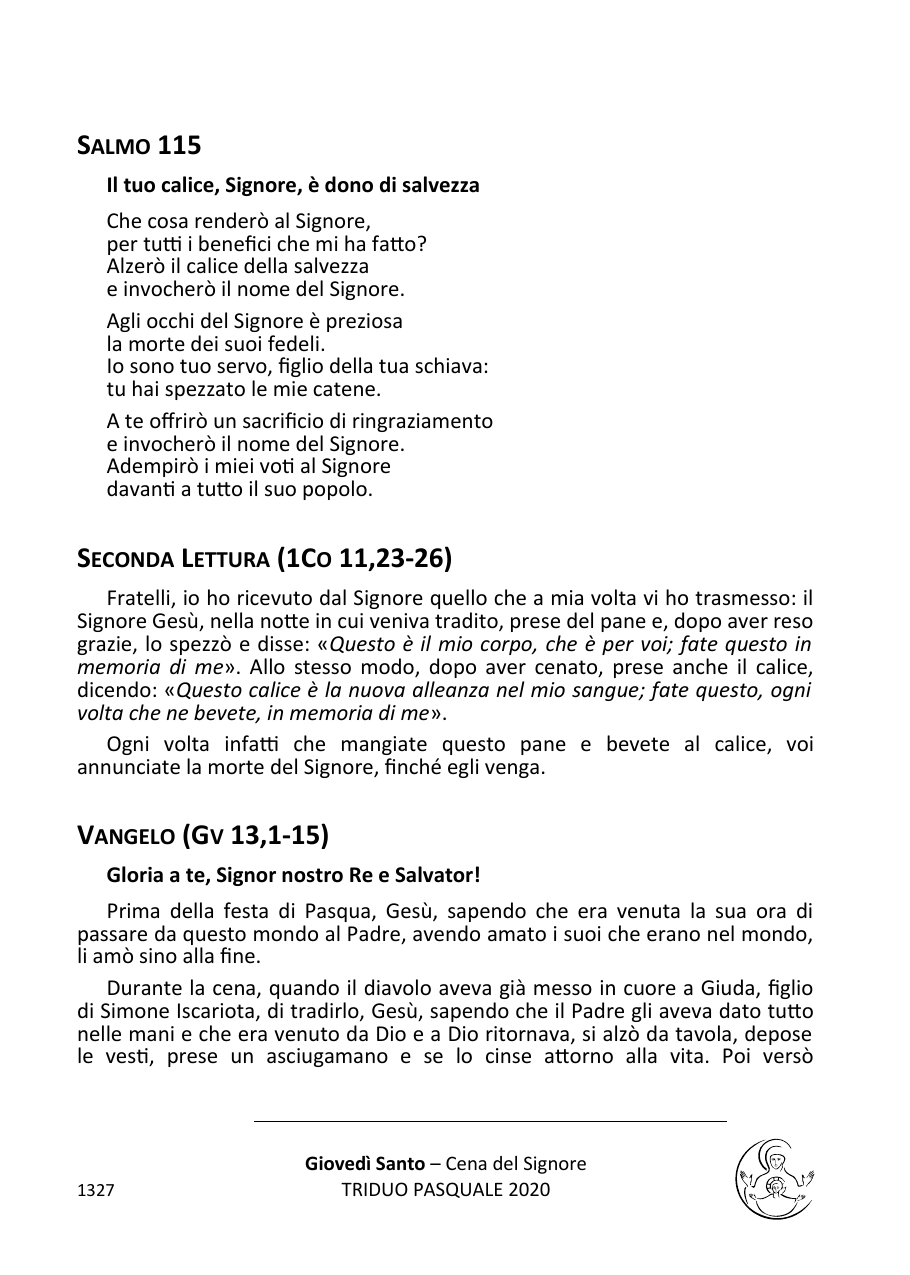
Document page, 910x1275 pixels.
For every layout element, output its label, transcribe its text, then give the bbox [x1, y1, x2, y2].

text Prima della festa di Pasqua, Gesù, sapendo che era venuta la sua ora di passare da questo mondo al Padre, avendo amato i suoi che erano nel mondo, li amò sino alla fine. [77, 900, 815, 968]
text Agli occhi del Signore è preziosa la morte dei suoi fedeli. Io sono tuo servo, figlio della tua schiava: tu hai spezzato le mie catene. [106, 310, 815, 401]
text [77, 977, 815, 1068]
text Che cosa renderò al Signore, per tutti i benefici che mi ha fatto? Alzerò il calice della salvezza e invocherò il nome del Signore. [106, 210, 815, 301]
text Fratelli, io ho ricevuto dal Signore quello che a mia volta vi ho trasmesso: il Signore Gesù, nella notte in cui veniva tradito, prese del pane e, dopo aver reso grazie, lo spezzò e disse: «Questo è il mio corpo, che è per voi; fate questo in memoria di me». Allo stesso modo, dopo aver cenato, prese anche il calice, dicendo: «Questo calice è la nuova alleanza nel mio sangue; fate questo, ogni volta che ne bevete, in memoria di me». [77, 587, 815, 724]
subtitle Salmo 115 [77, 126, 815, 162]
subtitle Seconda Lettura (1Co 11,23-26) [77, 539, 815, 574]
text Gloria a te, Signor nostro Re e Salvator! [106, 864, 815, 887]
text Il tuo calice, Signore, è dono di salvezza [106, 174, 815, 197]
subtitle Vangelo (Gv 13,1-15) [77, 816, 815, 852]
text Ogni volta infatti che mangiate questo pane e bevete al calice, voi annunciate la morte del Signore, finché egli venga. [77, 733, 815, 779]
text A te offrirò un sacrificio di ringraziamento e invocherò il nome del Signore. Adempirò i miei voti al Signore davanti a tutto il suo popolo. [106, 410, 815, 501]
